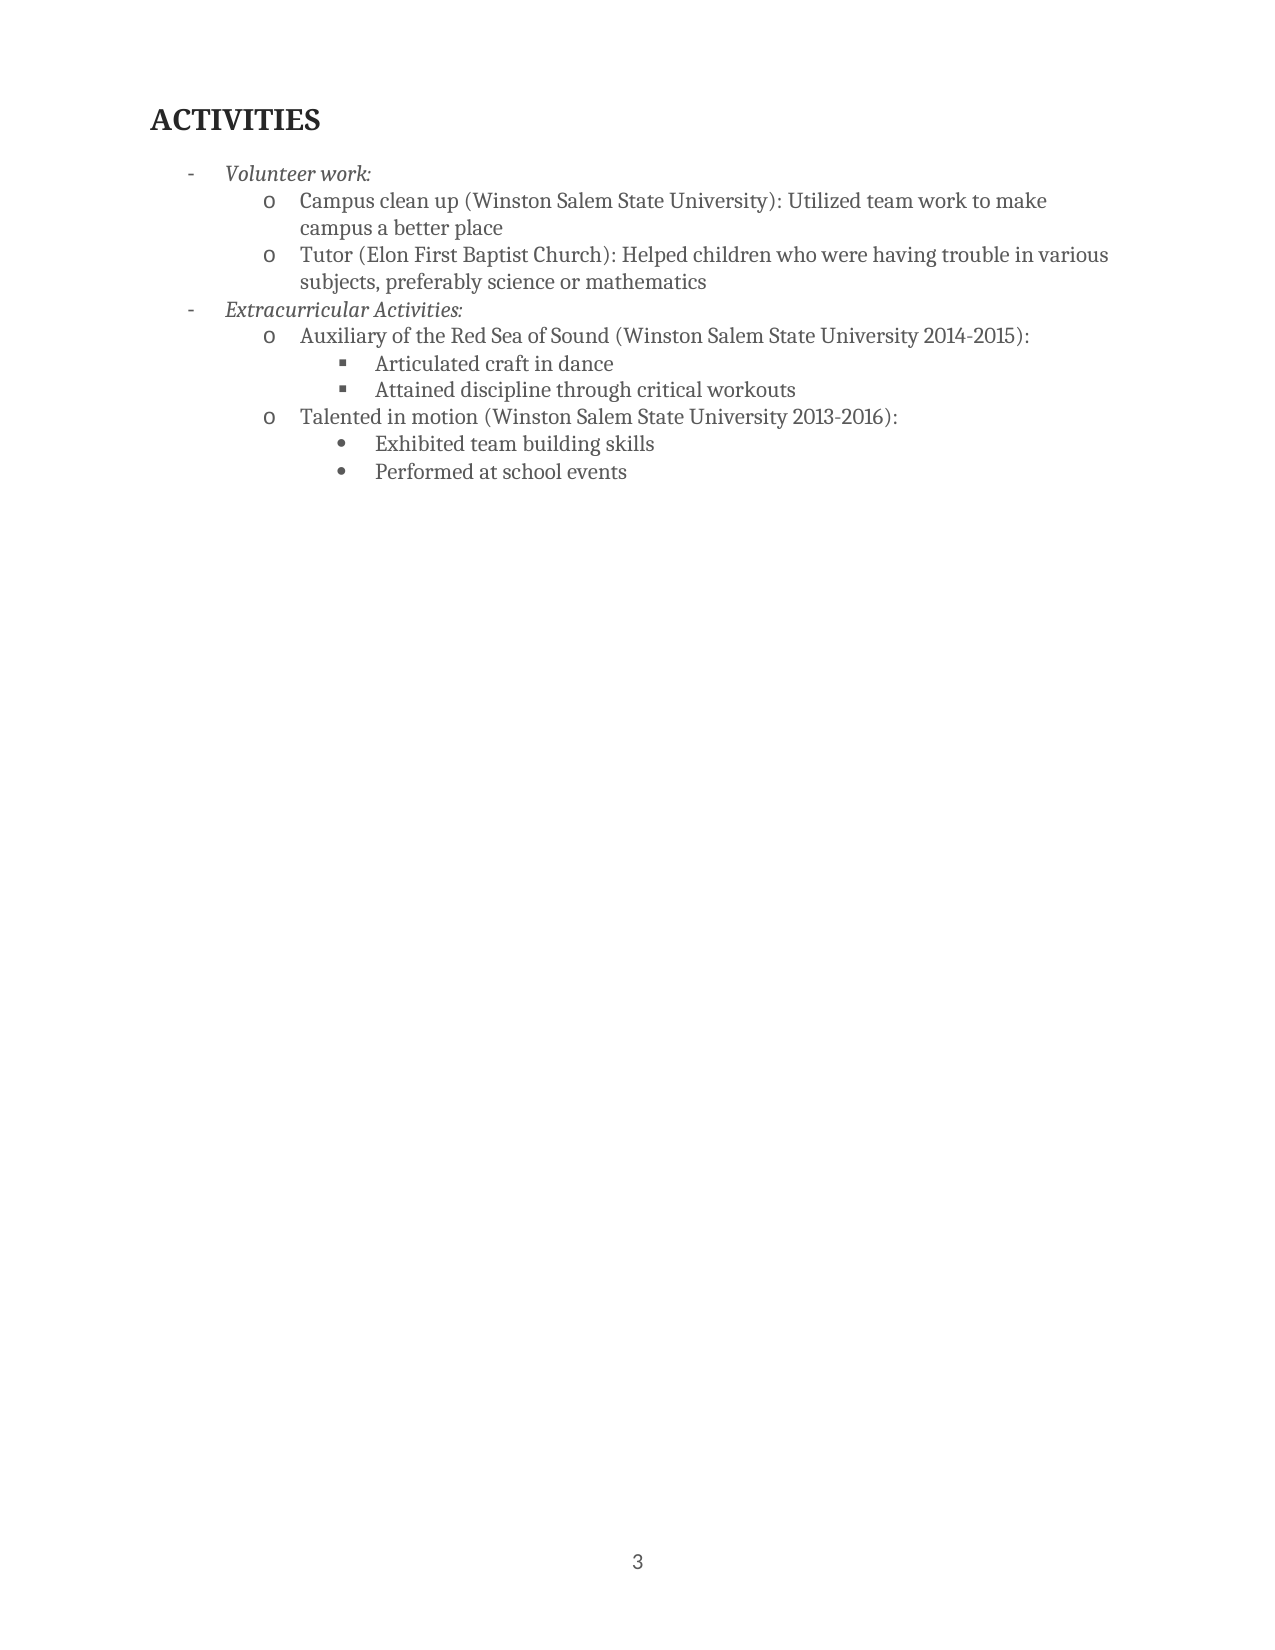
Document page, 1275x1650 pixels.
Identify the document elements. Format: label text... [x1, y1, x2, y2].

list Campus clean up (Winston Salem State University): Utilized team work to make campus a better place [262, 187, 1125, 241]
list Attained discipline through critical workouts [337, 377, 1125, 403]
list Performed at school events [337, 457, 1125, 485]
list Volunteer work: [187, 159, 1125, 187]
list Auxiliary of the Red Sea of Sound (Winston Salem State University 2014-2015): [262, 323, 1125, 351]
list Articulated craft in dance [337, 351, 1125, 377]
list Extracurricular Activities: [187, 295, 1125, 323]
list Tutor (Elon First Baptist Church): Helped children who were having trouble in various subjects, preferably science or mathematics [262, 241, 1125, 295]
list Talented in motion (Winston Salem State University 2013-2016): [262, 403, 1125, 431]
list Exhibited team building skills [337, 431, 1125, 457]
